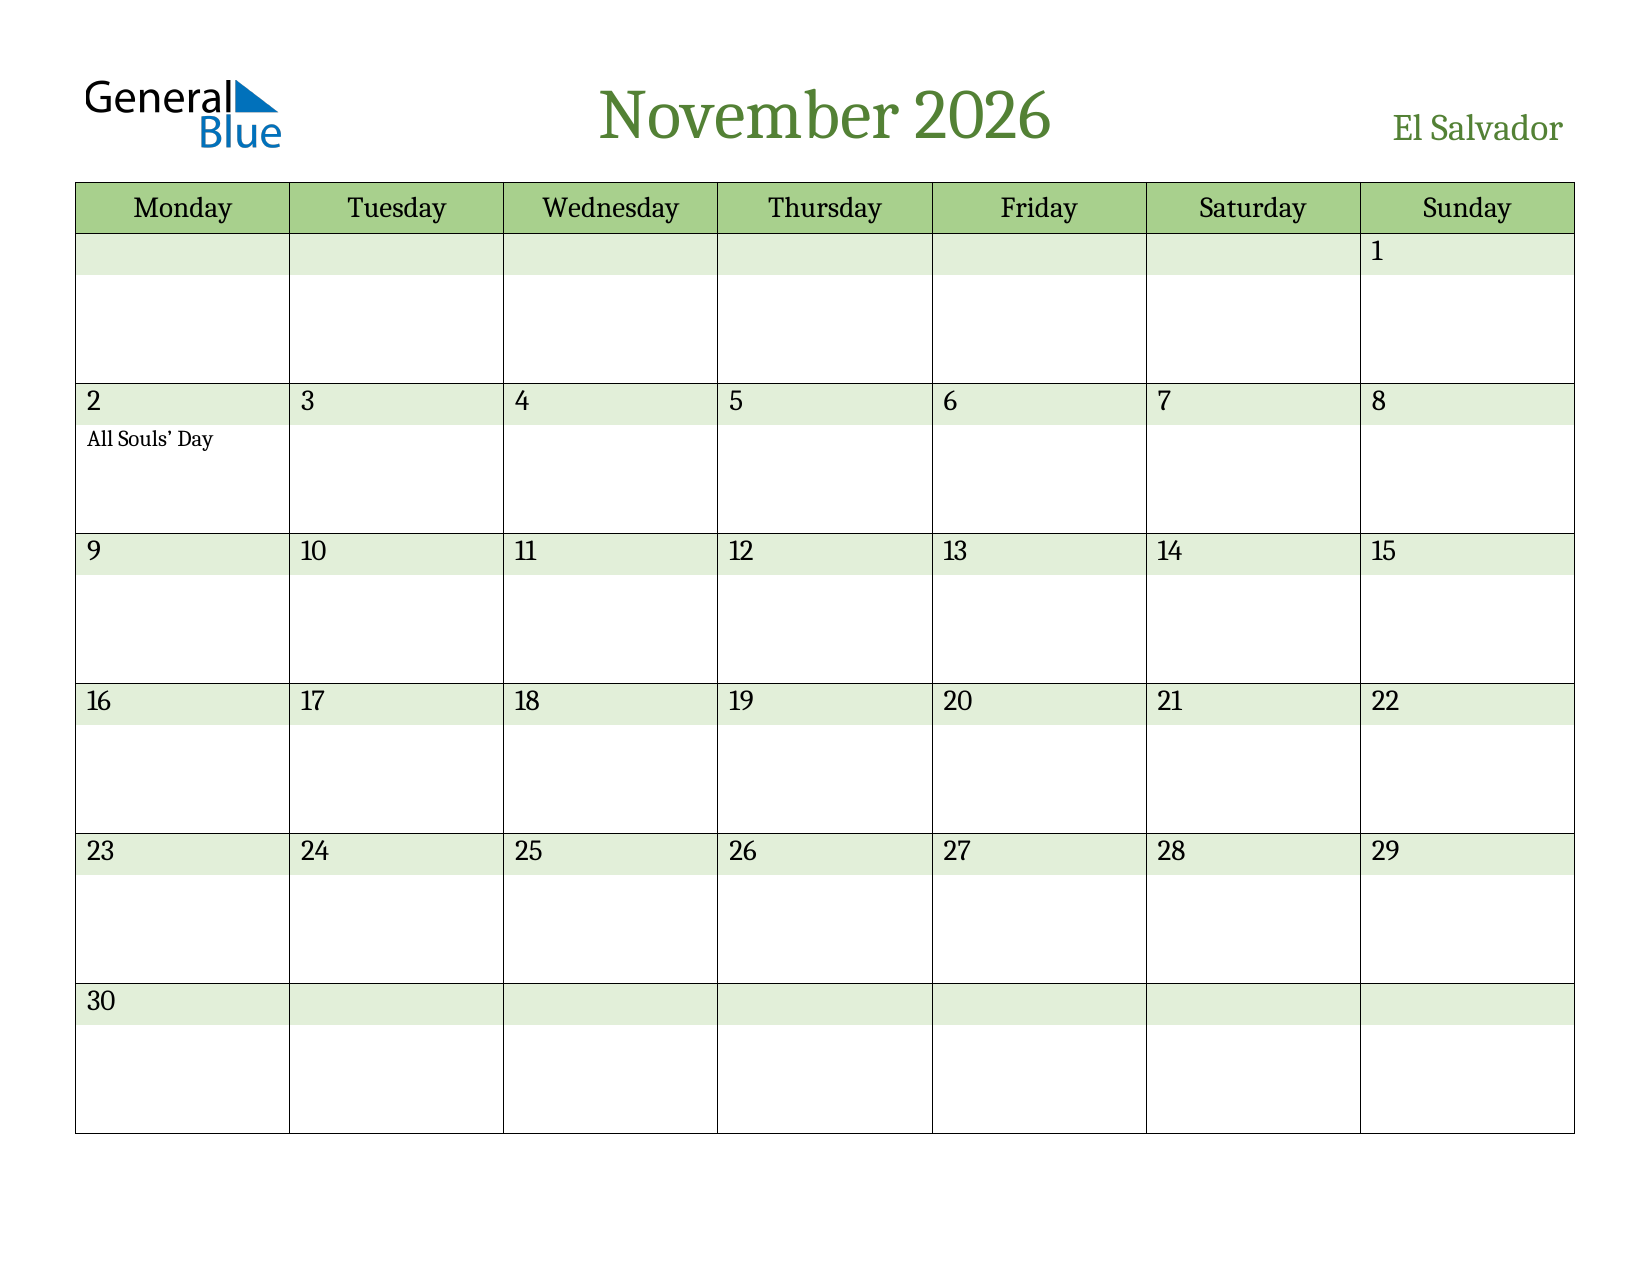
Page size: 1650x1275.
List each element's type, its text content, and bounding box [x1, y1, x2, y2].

table_cell [718, 575, 932, 683]
table_cell 17 [290, 684, 503, 725]
table_cell 18 [504, 684, 717, 725]
table_cell [76, 725, 289, 833]
table_cell [504, 425, 717, 533]
table_cell [933, 575, 1146, 683]
table_cell [1147, 984, 1360, 1025]
table_cell 15 [1361, 534, 1574, 575]
table_cell [718, 725, 932, 833]
table_cell 30 [76, 984, 289, 1025]
table_cell [1147, 234, 1360, 275]
table_cell [290, 575, 503, 683]
table_cell [1147, 425, 1360, 533]
table_cell [504, 875, 717, 983]
table_cell [1147, 575, 1360, 683]
table_cell [290, 425, 503, 533]
table_cell [933, 725, 1146, 833]
table_cell [76, 1025, 289, 1133]
table_cell 9 [76, 534, 289, 575]
table_cell [1361, 984, 1574, 1025]
table_cell 8 [1361, 384, 1574, 425]
table_header El Salvador [1146, 75, 1574, 182]
table_cell [718, 425, 932, 533]
table_cell [290, 875, 503, 983]
table_cell [290, 234, 503, 275]
table_cell [1147, 875, 1360, 983]
table_cell [76, 575, 289, 683]
table_cell [1361, 275, 1574, 383]
table_header November 2026 [504, 75, 1146, 182]
table_cell 19 [718, 684, 932, 725]
table_cell 20 [933, 684, 1146, 725]
table_cell [290, 984, 503, 1025]
table_cell 22 [1361, 684, 1574, 725]
table_cell [933, 875, 1146, 983]
table_cell Saturday [1147, 183, 1360, 233]
table_cell [504, 984, 717, 1025]
table_cell 14 [1147, 534, 1360, 575]
table_cell 11 [504, 534, 717, 575]
table_cell [718, 875, 932, 983]
table_cell [504, 275, 717, 383]
table_cell [718, 1025, 932, 1133]
table_cell [290, 725, 503, 833]
table_cell 21 [1147, 684, 1360, 725]
table_cell Monday [76, 183, 289, 233]
table_cell 12 [718, 534, 932, 575]
table_cell 5 [718, 384, 932, 425]
table_header [76, 75, 503, 182]
table_cell 29 [1361, 834, 1574, 875]
table_cell [1361, 725, 1574, 833]
picture [86, 80, 281, 148]
table_cell [76, 875, 289, 983]
table_cell 25 [504, 834, 717, 875]
table_cell Tuesday [290, 183, 503, 233]
table_cell [1147, 1025, 1360, 1133]
table_cell 27 [933, 834, 1146, 875]
table_cell [504, 725, 717, 833]
table_cell 16 [76, 684, 289, 725]
table_cell [504, 575, 717, 683]
table_cell [1147, 725, 1360, 833]
table_cell [76, 234, 289, 275]
table_cell 24 [290, 834, 503, 875]
table_cell 26 [718, 834, 932, 875]
table_cell 23 [76, 834, 289, 875]
table_cell 7 [1147, 384, 1360, 425]
table_cell [718, 275, 932, 383]
table_cell [933, 275, 1146, 383]
table_cell [1361, 425, 1574, 533]
table_cell [933, 984, 1146, 1025]
table_cell Sunday [1361, 183, 1574, 233]
table_cell [504, 234, 717, 275]
table_cell [76, 275, 289, 383]
table_cell 3 [290, 384, 503, 425]
table_cell [504, 1025, 717, 1133]
table_cell [290, 1025, 503, 1133]
table_cell 6 [933, 384, 1146, 425]
table_cell [1147, 275, 1360, 383]
table_cell [1361, 875, 1574, 983]
table_cell [933, 1025, 1146, 1133]
table_cell [1361, 1025, 1574, 1133]
table_cell Thursday [718, 183, 932, 233]
table_cell 13 [933, 534, 1146, 575]
table_cell Friday [933, 183, 1146, 233]
table_cell 1 [1361, 234, 1574, 275]
table_cell 4 [504, 384, 717, 425]
table_cell [718, 984, 932, 1025]
table_cell All Souls’ Day [76, 425, 289, 533]
table_cell 28 [1147, 834, 1360, 875]
table_cell [290, 275, 503, 383]
table_cell Wednesday [504, 183, 717, 233]
table_cell [718, 234, 932, 275]
table_cell [933, 234, 1146, 275]
table_cell 2 [76, 384, 289, 425]
table_cell 10 [290, 534, 503, 575]
table_cell [1361, 575, 1574, 683]
table_cell [933, 425, 1146, 533]
